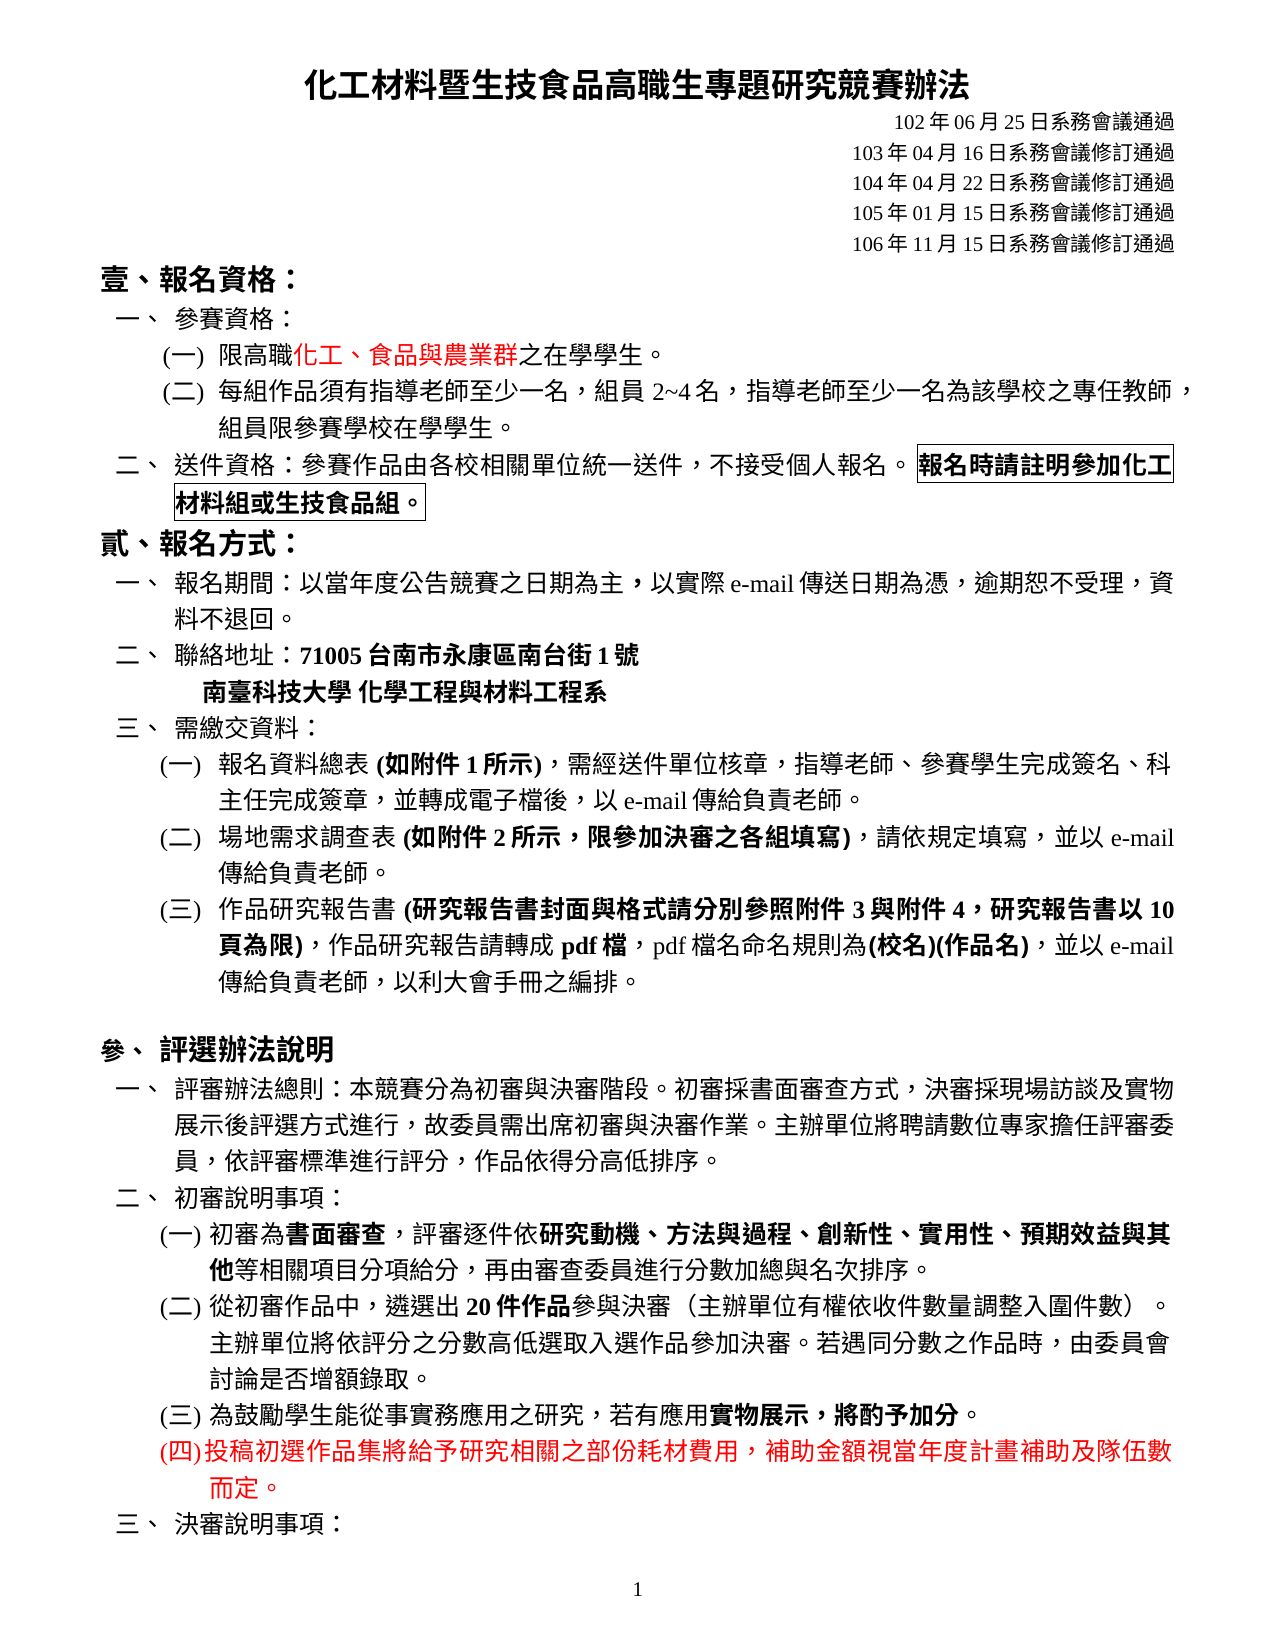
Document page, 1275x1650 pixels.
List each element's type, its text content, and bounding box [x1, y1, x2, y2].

list 需繳交資料： [115, 708, 1174, 744]
list 從初審作品中，遴選出20件作品參與決審（主辦單位有權依收件數量調整入圍件數）。主辦單位將依評分之分數高低選取入選作品參加決審。若遇同分數之作品時，由委員會討論是否增額錄取。 [159, 1287, 1174, 1396]
list 作品研究報告書 (研究報告書封面與格式請分別參照附件3與附件4，研究報告書以10頁為限)，作品研究報告請轉成pdf檔，pdf檔名命名規則為(校名)(作品名)，並以e-mail傳給負責老師，以利大會手冊之編排。 [159, 889, 1174, 998]
list 報名期間：以當年度公告競賽之日期為主，以實際e-mail傳送日期為憑，逾期恕不受理，資料不退回。 [115, 563, 1174, 636]
text 評選辦法說明 [100, 1027, 1174, 1069]
list 初審為書面審查，評審逐件依研究動機、方法與過程、創新性、實用性、預期效益與其他等相關項目分項給分，再由審查委員進行分數加總與名次排序。 [159, 1214, 1174, 1287]
list 報名方式： [100, 521, 1174, 563]
list 場地需求調查表 (如附件2所示，限參加決審之各組填寫)，請依規定填寫，並以e-mail傳給負責老師。 [159, 817, 1174, 889]
subtitle 104年04月22日系務會議修訂通過 [100, 166, 1174, 197]
list 報名資格： [100, 257, 1174, 299]
list 初審說明事項： [115, 1178, 1174, 1214]
list 送件資格：參賽作品由各校相關單位統一送件，不接受個人報名。報名時請註明參加化工材料組或生技食品組。 [115, 444, 1174, 521]
subtitle 106年11月15日系務會議修訂通過 [100, 227, 1174, 257]
list 參賽資格： [115, 299, 1174, 336]
list 報名資料總表 (如附件1所示)，需經送件單位核章，指導老師、參賽學生完成簽名、科主任完成簽章，並轉成電子檔後，以e-mail傳給負責老師。 [159, 744, 1174, 817]
list 限高職化工、食品與農業群之在學學生。 [162, 336, 1174, 372]
list 聯絡地址：71005台南市永康區南台街1號 [115, 636, 1174, 672]
subtitle 102年06月25日系務會議通過 [100, 107, 1174, 136]
subtitle 103年04月16日系務會議修訂通過 [100, 136, 1174, 166]
subtitle 105年01月15日系務會議修訂通過 [100, 197, 1174, 227]
subtitle 化工材料暨生技食品高職生專題研究競賽辦法 [100, 59, 1174, 107]
list 每組作品須有指導老師至少一名，組員2~4名，指導老師至少一名為該學校之專任教師，組員限參賽學校在學學生。 [162, 372, 1174, 444]
list 決審說明事項： [115, 1504, 1174, 1541]
list 南臺科技大學 化學工程與材料工程系 [115, 672, 1174, 708]
list 評審辦法總則：本競賽分為初審與決審階段。初審採書面審查方式，決審採現場訪談及實物展示後評選方式進行，故委員需出席初審與決審作業。主辦單位將聘請數位專家擔任評審委員，依評審標準進行評分，作品依得分高低排序。 [115, 1069, 1174, 1178]
list 為鼓勵學生能從事實務應用之研究，若有應用實物展示，將酌予加分。 [159, 1396, 1174, 1432]
list 投稿初選作品集將給予研究相關之部份耗材費用，補助金額視當年度計畫補助及隊伍數而定。 [159, 1432, 1174, 1504]
